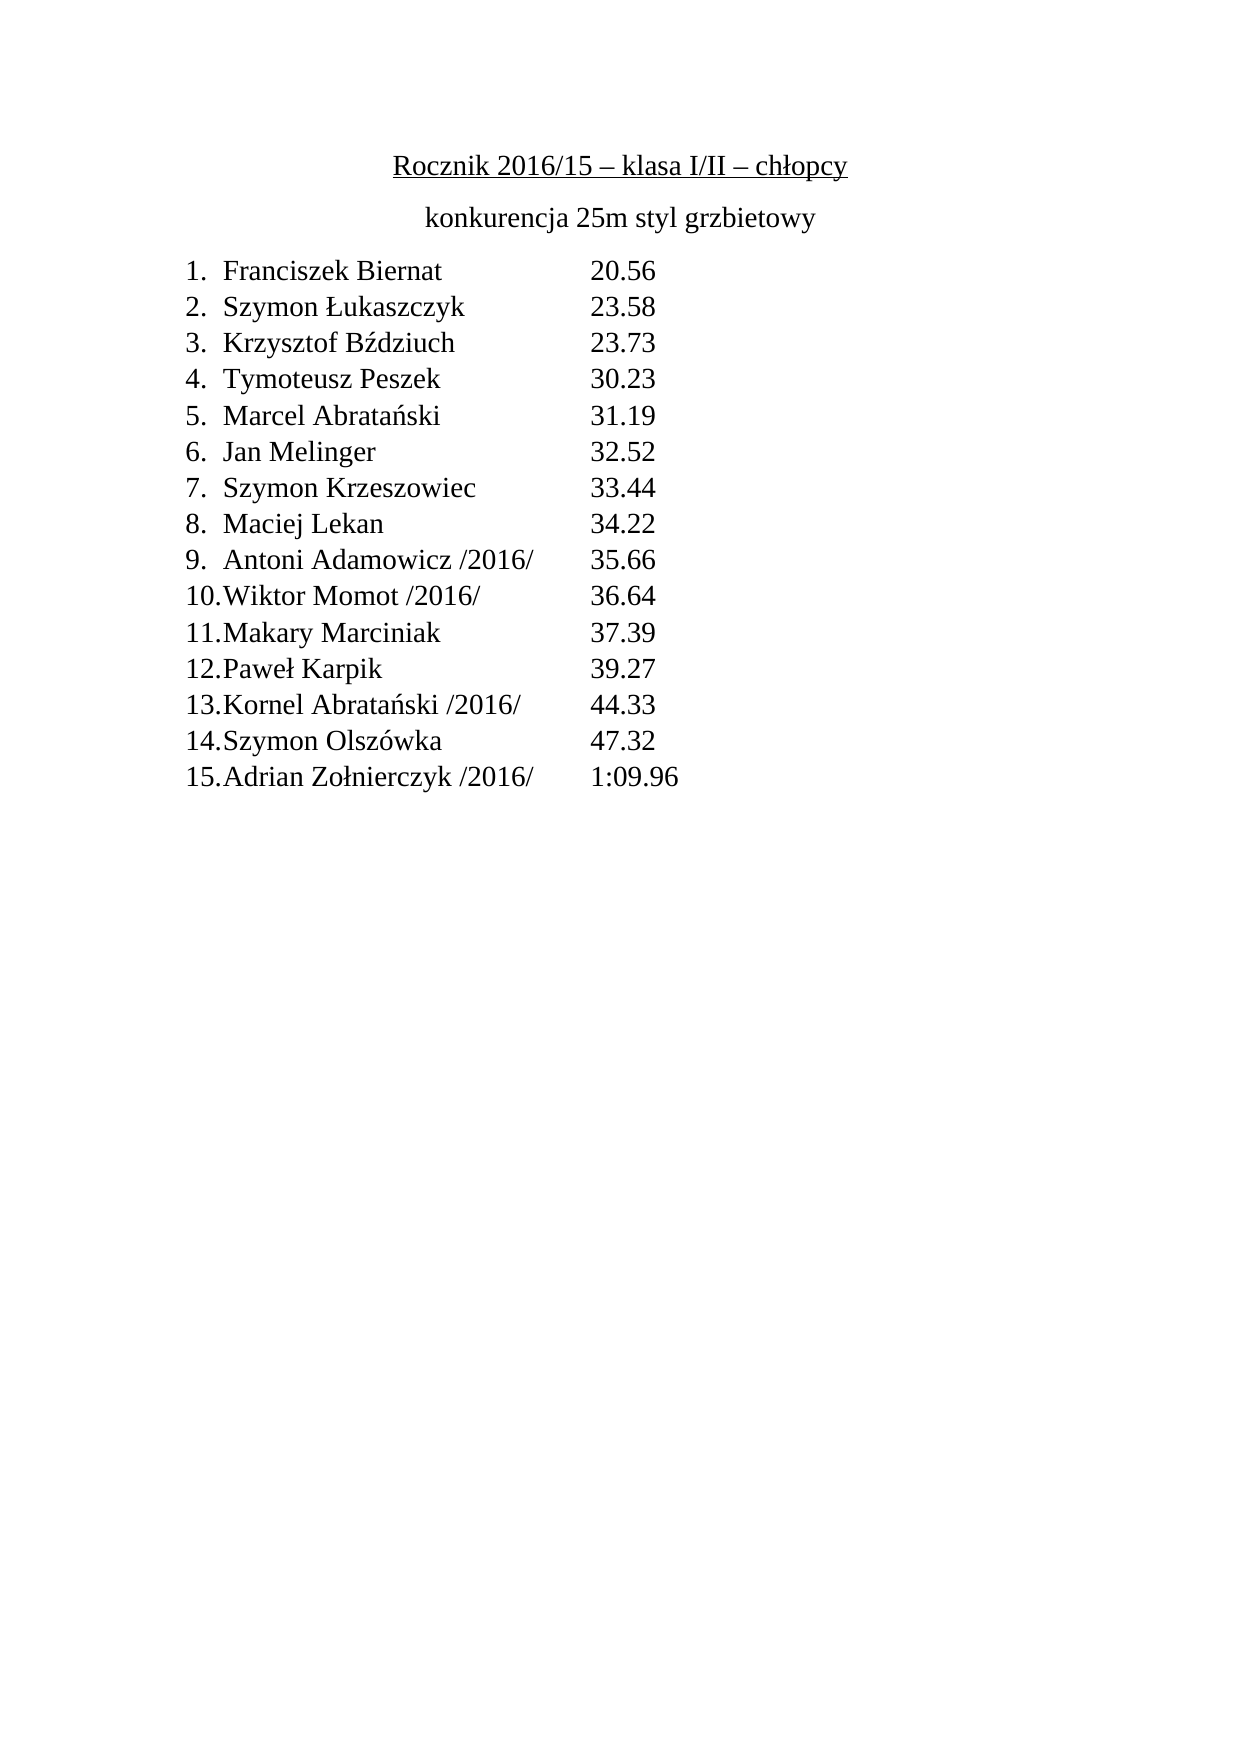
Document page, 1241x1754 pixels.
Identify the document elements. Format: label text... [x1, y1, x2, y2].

list Marcel Abratański 31.19 [185, 398, 1093, 431]
list Jan Melinger 32.52 [185, 434, 1093, 467]
list Makary Marciniak 37.39 [185, 615, 1093, 648]
list Kornel Abratański /2016/ 44.33 [185, 687, 1093, 721]
list Franciszek Biernat 20.56 [185, 253, 1093, 287]
list Wiktor Momot /2016/ 36.64 [185, 578, 1093, 612]
list Antoni Adamowicz /2016/ 35.66 [185, 542, 1093, 576]
list Szymon Olszówka 47.32 [185, 723, 1093, 757]
list Adrian Zołnierczyk /2016/ 1:09.96 [185, 759, 1093, 793]
text konkurencja 25m styl grzbietowy [148, 200, 1093, 234]
list Szymon Krzeszowiec 33.44 [185, 470, 1093, 504]
list Maciej Lekan 34.22 [185, 506, 1093, 540]
list Szymon Łukaszczyk 23.58 [185, 289, 1093, 323]
list Paweł Karpik 39.27 [185, 651, 1093, 684]
list Tymoteusz Peszek 30.23 [185, 362, 1093, 395]
text Rocznik 2016/15 – klasa I/II – chłopcy [148, 148, 1093, 181]
list Krzysztof Bździuch 23.73 [185, 326, 1093, 359]
